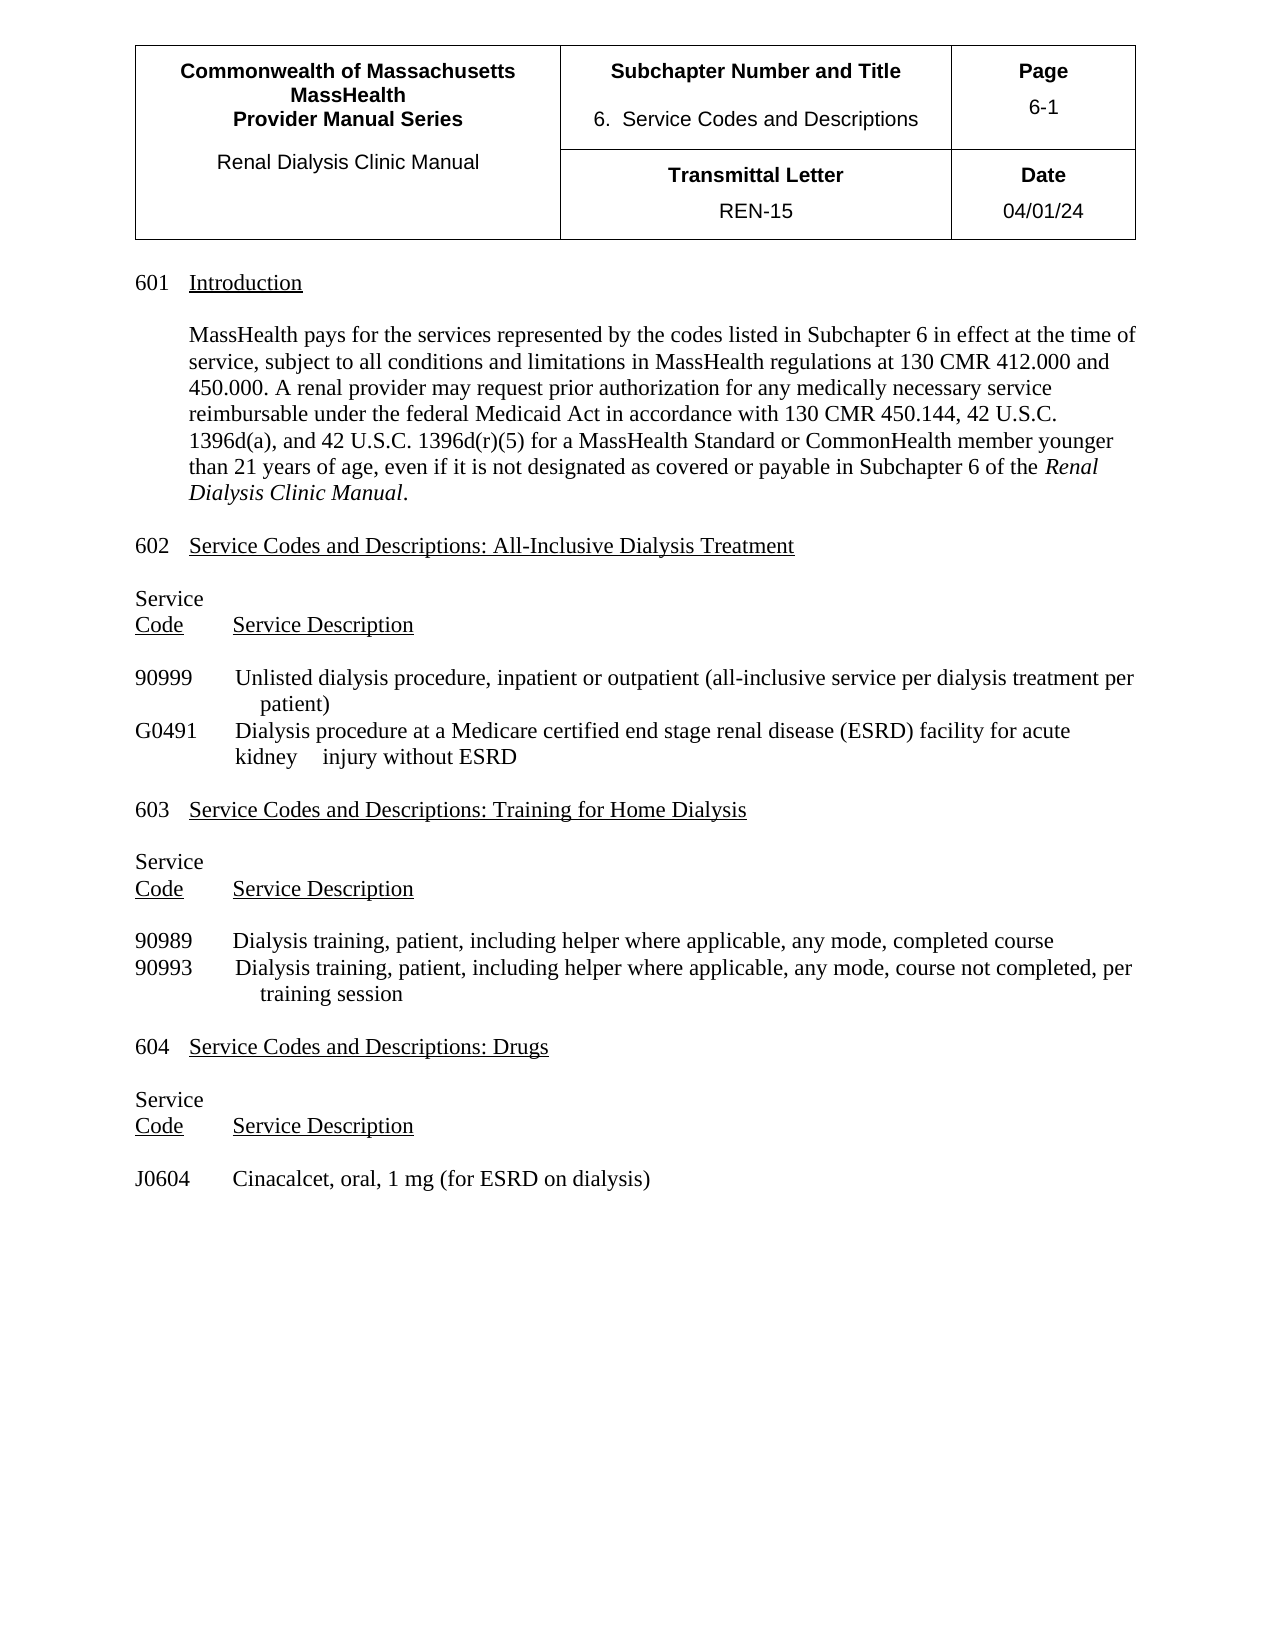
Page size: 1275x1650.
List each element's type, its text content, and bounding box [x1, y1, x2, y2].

text Service [135, 848, 1140, 875]
text 602 Service Codes and Descriptions: All-Inclusive Dialysis Treatment [135, 532, 1140, 558]
text J0604 Cinacalcet, oral, 1 mg (for ESRD on dialysis) [135, 1165, 1140, 1191]
text G0491 Dialysis procedure at a Medicare certified end stage renal disease (ESRD) facility for acute kidney injury without ESRD [135, 717, 1140, 769]
text Service [135, 585, 1140, 611]
text 601 Introduction [135, 269, 1140, 295]
text Service [135, 1086, 1140, 1112]
text 90999 Unlisted dialysis procedure, inpatient or outpatient (all-inclusive service per dialysis treatment per patient) [135, 664, 1140, 717]
text 603 Service Codes and Descriptions: Training for Home Dialysis [135, 796, 1140, 822]
text 90993 Dialysis training, patient, including helper where applicable, any mode, course not completed, per training session [135, 954, 1140, 1007]
text Code Service Description [135, 1112, 1140, 1138]
text Code Service Description [135, 611, 1140, 638]
text 90989 Dialysis training, patient, including helper where applicable, any mode, completed course [135, 927, 1140, 954]
text MassHealth pays for the services represented by the codes listed in Subchapter 6 in effect at the time of service, subject to all conditions and limitations in MassHealth regulations at 130 CMR 412.000 and 450.000. A renal provider may request prior authorization for any medically necessary service reimbursable under the federal Medicaid Act in accordance with 130 CMR 450.144, 42 U.S.C. 1396d(a), and 42 U.S.C. 1396d(r)(5) for a MassHealth Standard or CommonHealth member younger than 21 years of age, even if it is not designated as covered or payable in Subchapter 6 of the Renal Dialysis Clinic Manual. [189, 321, 1140, 506]
text Code Service Description [135, 875, 1140, 901]
text 604 Service Codes and Descriptions: Drugs [135, 1033, 1140, 1059]
